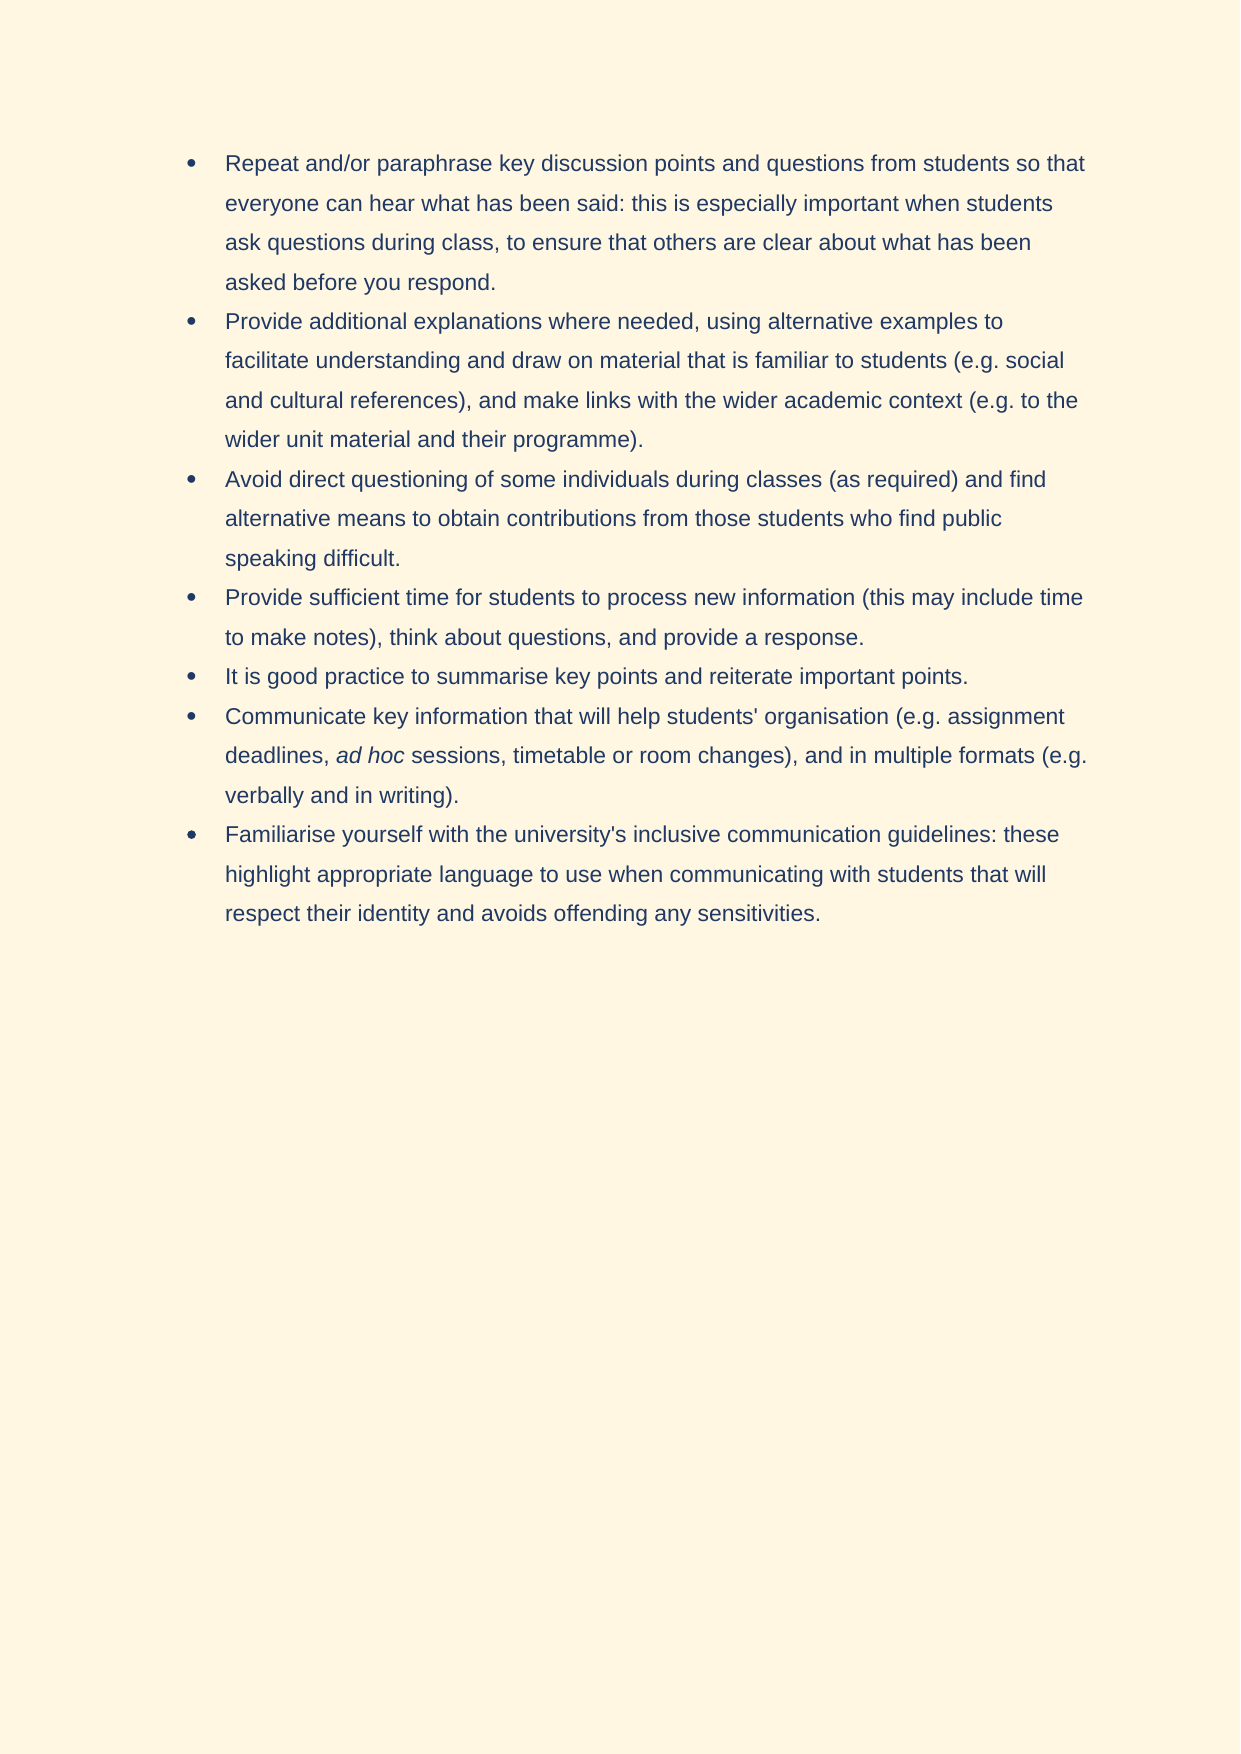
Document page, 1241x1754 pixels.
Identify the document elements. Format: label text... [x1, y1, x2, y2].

list Provide sufficient time for students to process new information (this may include time to make notes), think about questions, and provide a response. [187, 584, 1090, 650]
list Familiarise yourself with the university's inclusive communication guidelines: these highlight appropriate language to use when communicating with students that will respect their identity and avoids offending any sensitivities. [187, 821, 1090, 926]
list It is good practice to summarise key points and reiterate important points. [187, 663, 1090, 689]
list Repeat and/or paraphrase key discussion points and questions from students so that everyone can hear what has been said: this is especially important when students ask questions during class, to ensure that others are clear about what has been asked before you respond. [187, 150, 1090, 295]
list Provide additional explanations where needed, using alternative examples to facilitate understanding and draw on material that is familiar to students (e.g. social and cultural references), and make links with the wider academic context (e.g. to the wider unit material and their programme). [187, 308, 1090, 453]
list Avoid direct questioning of some individuals during classes (as required) and find alternative means to obtain contributions from those students who find public speaking difficult. [187, 466, 1090, 571]
list Communicate key information that will help students' organisation (e.g. assignment deadlines, ad hoc sessions, timetable or room changes), and in multiple formats (e.g. verbally and in writing). [187, 703, 1090, 808]
